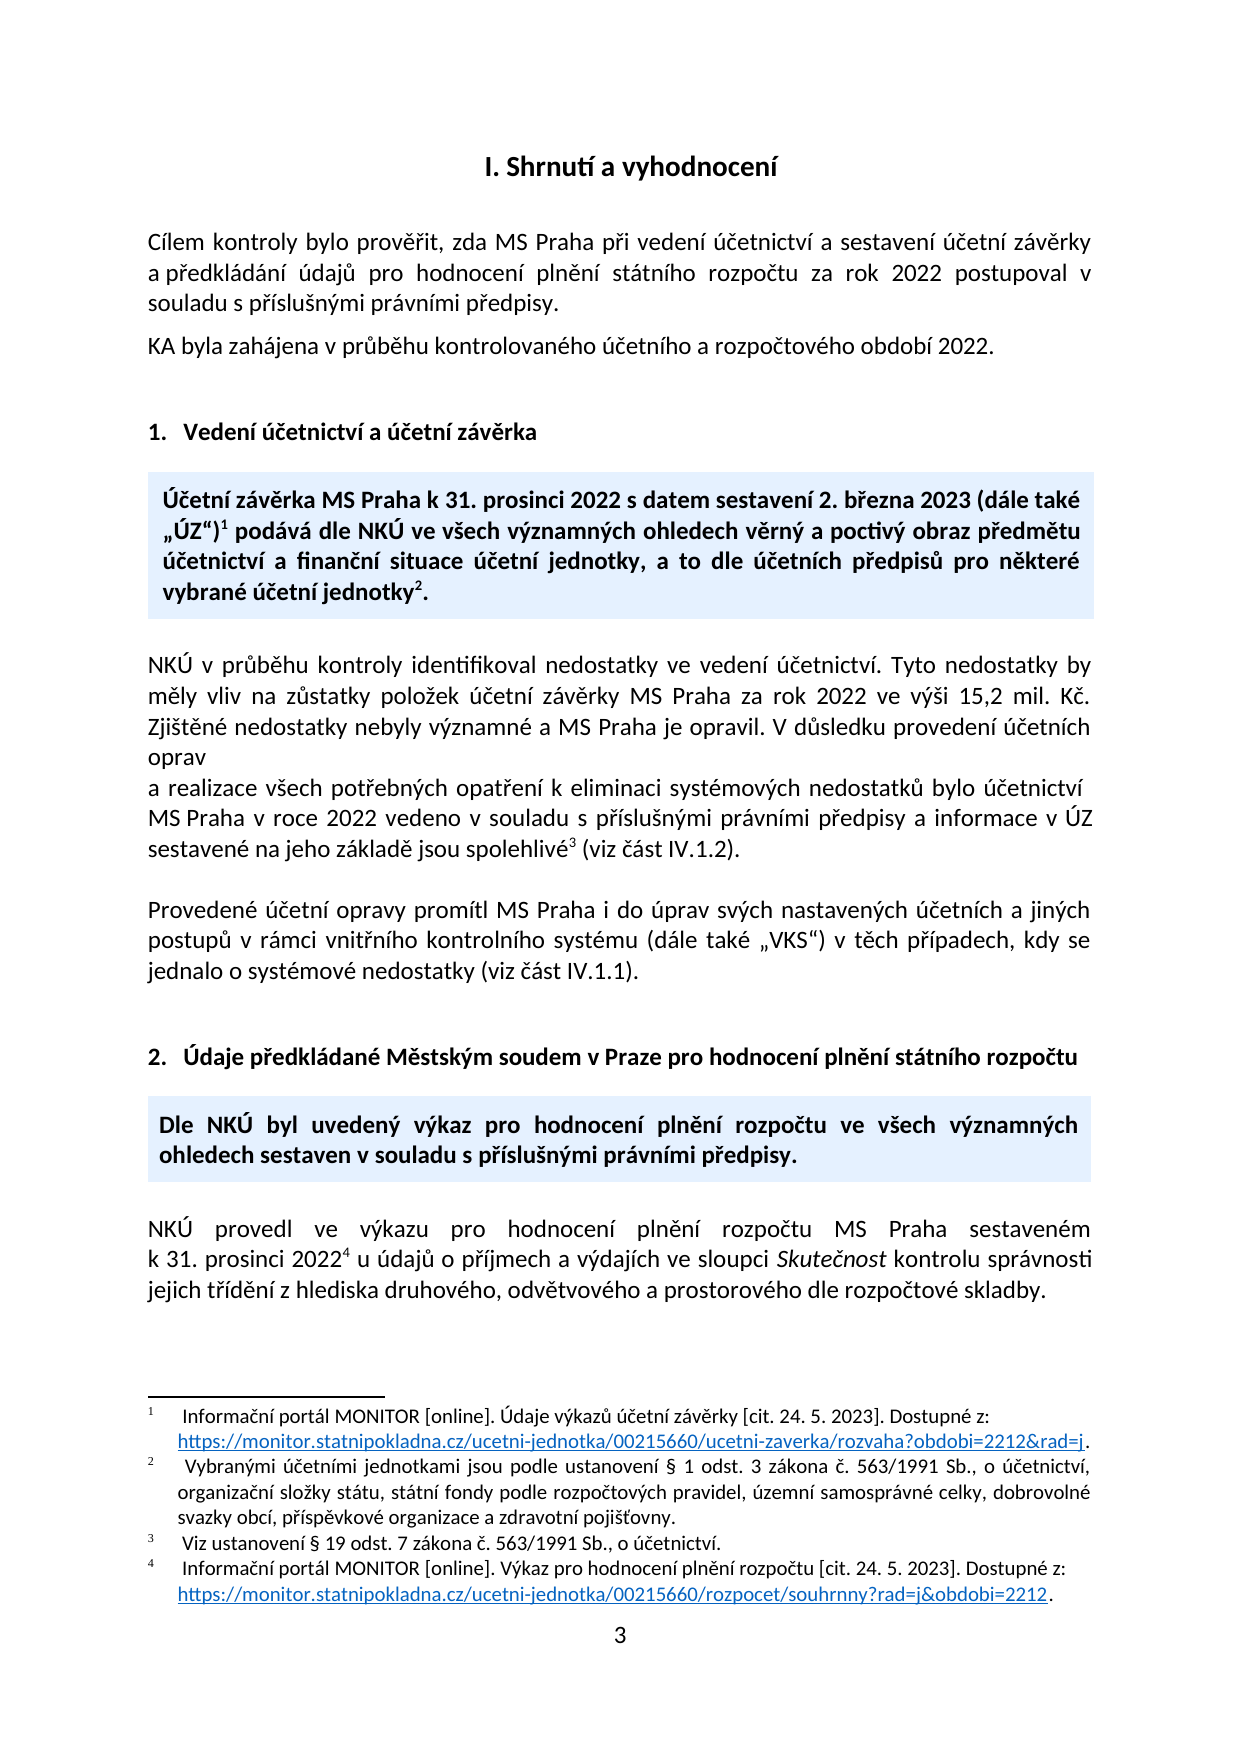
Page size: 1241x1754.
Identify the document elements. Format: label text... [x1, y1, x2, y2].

list NKÚ v průběhu kontroly identifikoval nedostatky ve vedení účetnictví. Tyto nedostatky by měly vliv na zůstatky položek účetní závěrky MS Praha za rok 2022 ve výši 15,2 mil. Kč. Zjištěné nedostatky nebyly významné a MS Praha je opravil. V důsledku provedení účetních oprav a realizace všech potřebných opatření k eliminaci systémových nedostatků bylo účetnictví MS Praha v roce 2022 vedeno v souladu s příslušnými právními předpisy a informace v ÚZ sestavené na jeho základě jsou spolehlivé (viz část IV.1.2). [148, 649, 1092, 863]
list Vedení účetnictví a účetní závěrka [148, 416, 1092, 447]
table_header Účetní závěrka MS Praha k 31. prosinci 2022 s datem sestavení 2. března 2023 (dále také „ÚZ“) podává dle NKÚ ve všech významných ohledech věrný a poctivý obraz předmětu účetnictví a finanční situace účetní jednotky, a to dle účetních předpisů pro některé vybrané účetní jednotky. [148, 472, 1094, 619]
text Shrnutí a vyhodnocení [185, 148, 1092, 183]
text KA byla zahájena v průběhu kontrolovaného účetního a rozpočtového období 2022. [148, 330, 1092, 361]
text Provedené účetní opravy promítl MS Praha i do úprav svých nastavených účetních a jiných postupů v rámci vnitřního kontrolního systému (dále také „VKS“) v těch případech, kdy se jednalo o systémové nedostatky (viz část IV.1.1). [148, 894, 1092, 985]
list Údaje předkládané Městským soudem v Praze pro hodnocení plnění státního rozpočtu [148, 1041, 1092, 1071]
text NKÚ provedl ve výkazu pro hodnocení plnění rozpočtu MS Praha sestaveném k 31. prosinci 2022 u údajů o příjmech a výdajích ve sloupci Skutečnost kontrolu správnosti jejich třídění z hlediska druhového, odvětvového a prostorového dle rozpočtové skladby. [148, 1213, 1092, 1304]
text Cílem kontroly bylo prověřit, zda MS Praha při vedení účetnictví a sestavení účetní závěrky a předkládání údajů pro hodnocení plnění státního rozpočtu za rok 2022 postupoval v souladu s příslušnými právními předpisy. [148, 226, 1092, 318]
table_header Dle NKÚ byl uvedený výkaz pro hodnocení plnění rozpočtu ve všech významných ohledech sestaven v souladu s příslušnými právními předpisy. [148, 1096, 1091, 1182]
